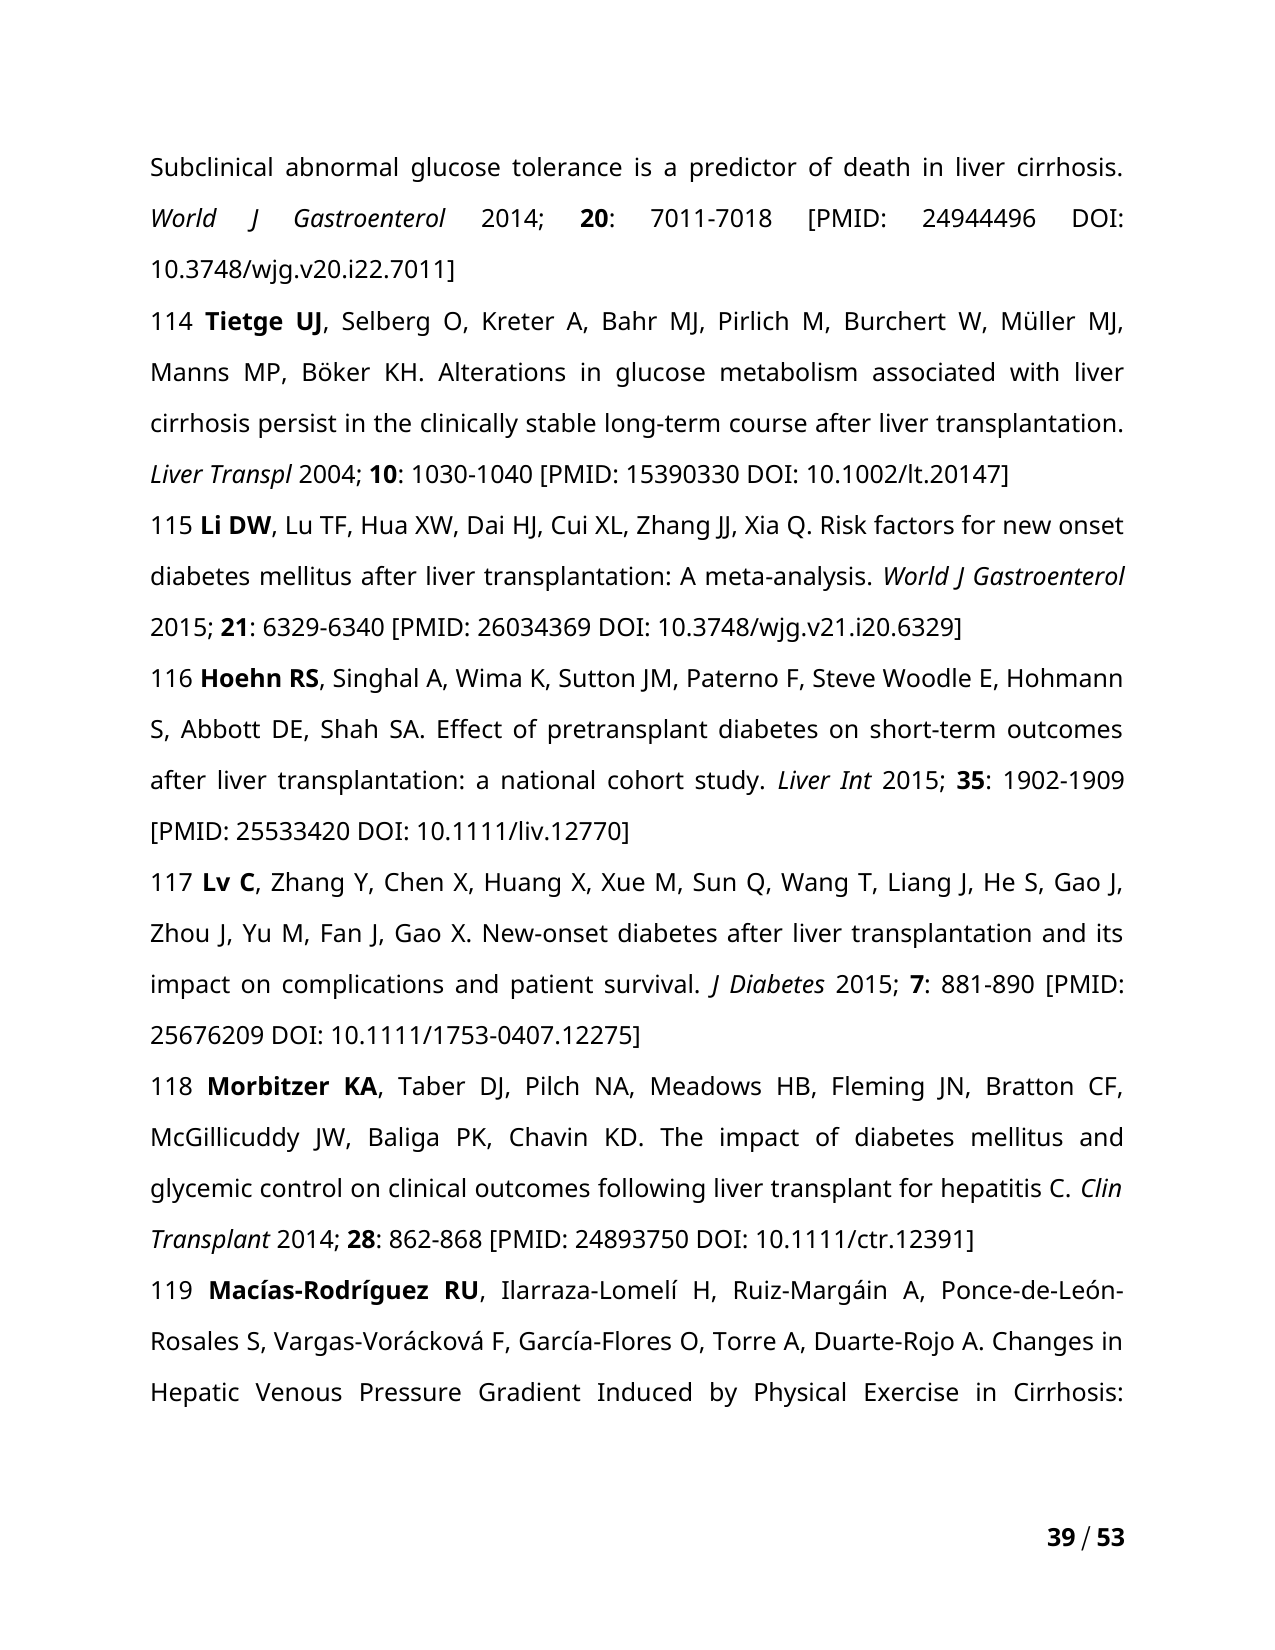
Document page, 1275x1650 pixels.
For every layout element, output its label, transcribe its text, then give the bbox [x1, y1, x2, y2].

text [150, 150, 1125, 286]
text 117 Lv C, Zhang Y, Chen X, Huang X, Xue M, Sun Q, Wang T, Liang J, He S, Gao J, Zhou J, Yu M, Fan J, Gao X. New-onset diabetes after liver transplantation and its impact on complications and patient survival. J Diabetes 2015; 7: 881-890 [PMID: 25676209 DOI: 10.1111/1753-0407.12275] [150, 864, 1125, 1052]
text 118 Morbitzer KA, Taber DJ, Pilch NA, Meadows HB, Fleming JN, Bratton CF, McGillicuddy JW, Baliga PK, Chavin KD. The impact of diabetes mellitus and glycemic control on clinical outcomes following liver transplant for hepatitis C. Clin Transplant 2014; 28: 862-868 [PMID: 24893750 DOI: 10.1111/ctr.12391] [150, 1069, 1125, 1256]
text 114 Tietge UJ, Selberg O, Kreter A, Bahr MJ, Pirlich M, Burchert W, Müller MJ, Manns MP, Böker KH. Alterations in glucose metabolism associated with liver cirrhosis persist in the clinically stable long-term course after liver transplantation. Liver Transpl 2004; 10: 1030-1040 [PMID: 15390330 DOI: 10.1002/lt.20147] [150, 303, 1125, 490]
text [150, 1273, 1125, 1409]
text 116 Hoehn RS, Singhal A, Wima K, Sutton JM, Paterno F, Steve Woodle E, Hohmann S, Abbott DE, Shah SA. Effect of pretransplant diabetes on short-term outcomes after liver transplantation: a national cohort study. Liver Int 2015; 35: 1902-1909 [PMID: 25533420 DOI: 10.1111/liv.12770] [150, 660, 1125, 848]
text 115 Li DW, Lu TF, Hua XW, Dai HJ, Cui XL, Zhang JJ, Xia Q. Risk factors for new onset diabetes mellitus after liver transplantation: A meta-analysis. World J Gastroenterol 2015; 21: 6329-6340 [PMID: 26034369 DOI: 10.3748/wjg.v21.i20.6329] [150, 507, 1125, 643]
